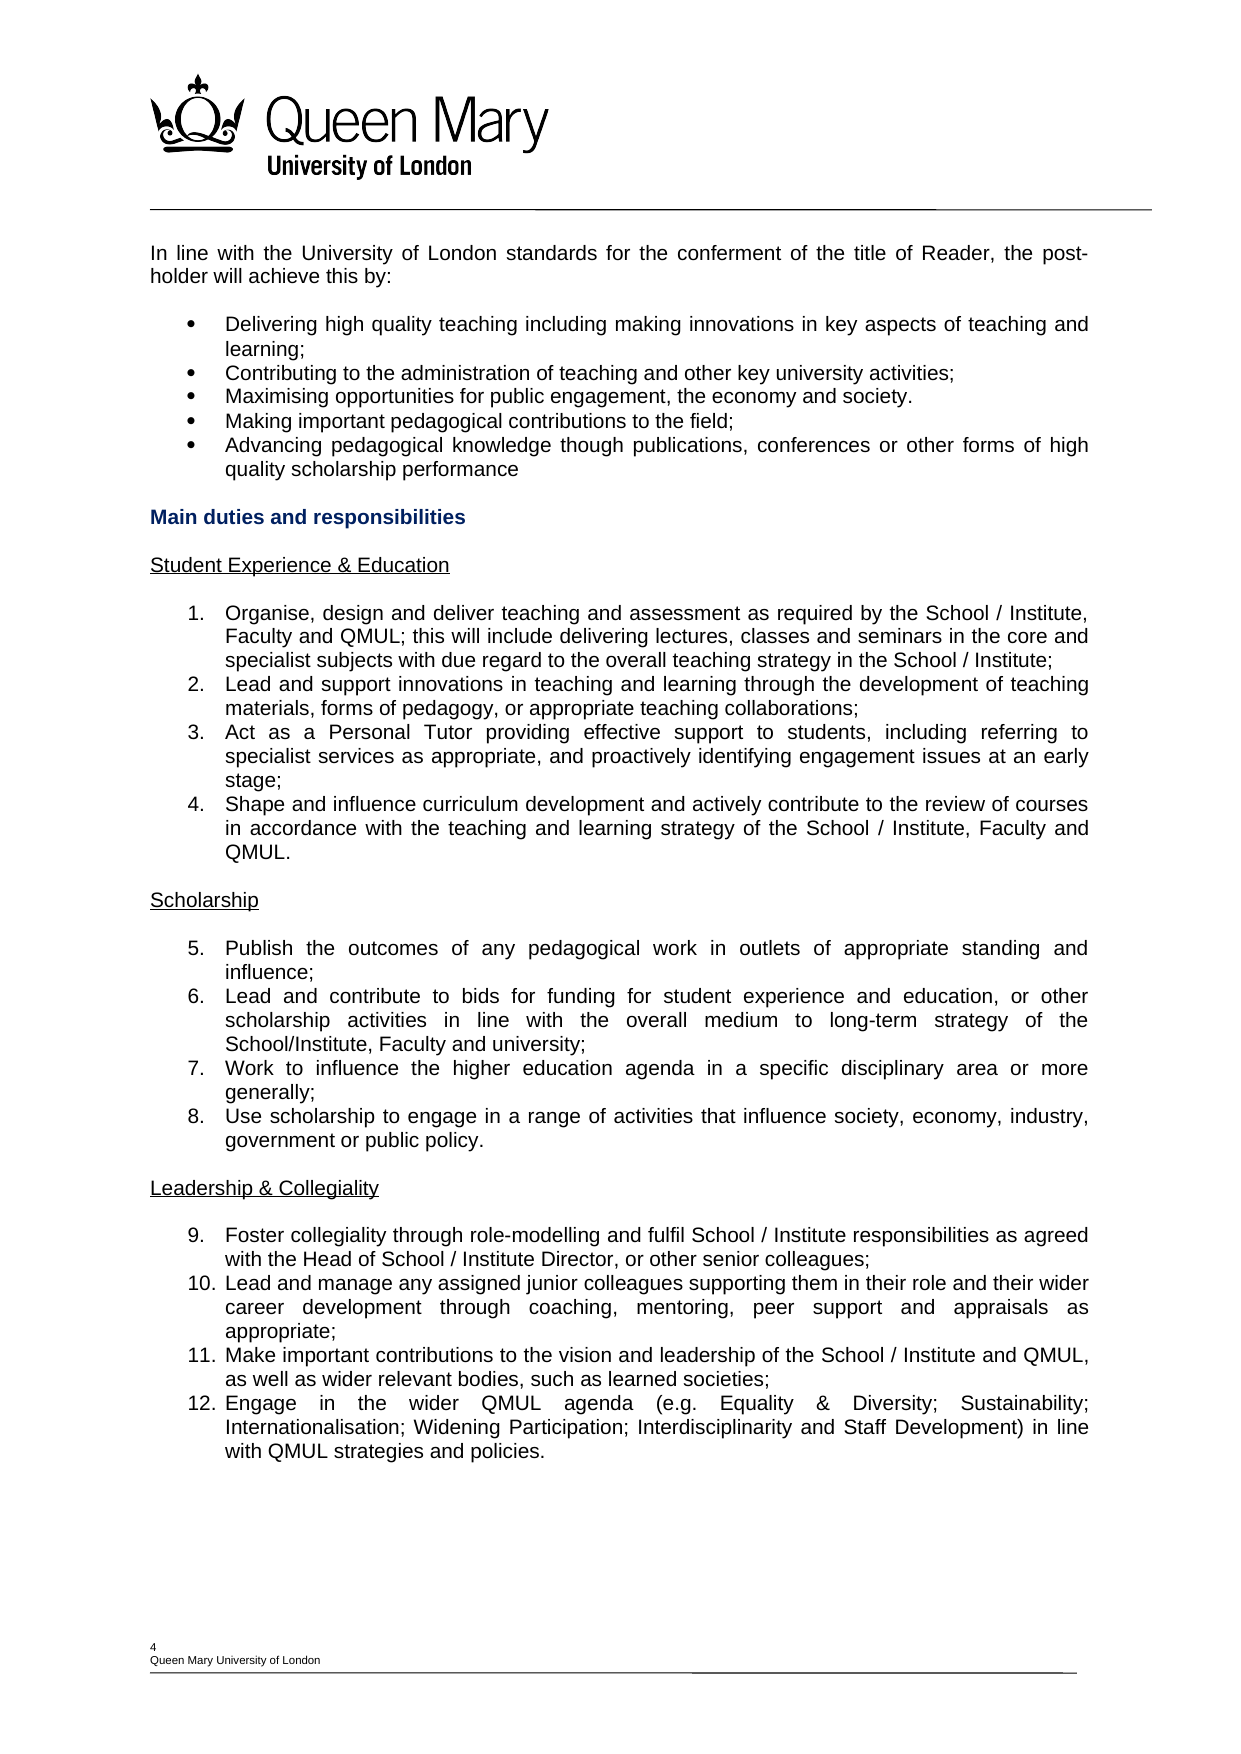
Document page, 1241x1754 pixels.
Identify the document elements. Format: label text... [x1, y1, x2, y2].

list Lead and support innovations in teaching and learning through the development of teaching materials, forms of pedagogy, or appropriate teaching collaborations; [187, 672, 1090, 720]
text Main duties and responsibilities [150, 504, 1090, 528]
list Use scholarship to engage in a range of activities that influence society, economy, industry, government or public policy. [187, 1103, 1090, 1151]
list Lead and contribute to bids for funding for student experience and education, or other scholarship activities in line with the overall medium to long-term strategy of the School/Institute, Faculty and university; [187, 984, 1090, 1056]
list Make important contributions to the vision and leadership of the School / Institute and QMUL, as well as wider relevant bodies, such as learned societies; [187, 1343, 1090, 1391]
text Scholarship [150, 888, 1090, 912]
list Act as a Personal Tutor providing effective support to students, including referring to specialist services as appropriate, and proactively identifying engagement issues at an early stage; [187, 720, 1090, 792]
list Engage in the wider QMUL agenda (e.g. Equality & Diversity; Sustainability; Internationalisation; Widening Participation; Interdisciplinarity and Staff Development) in line with QMUL strategies and policies. [187, 1391, 1090, 1463]
list Organise, design and deliver teaching and assessment as required by the School / Institute, Faculty and QMUL; this will include delivering lectures, classes and seminars in the core and specialist subjects with due regard to the overall teaching strategy in the School / Institute; [187, 600, 1090, 672]
list Shape and influence curriculum development and actively contribute to the review of courses in accordance with the teaching and learning strategy of the School / Institute, Faculty and QMUL. [187, 792, 1090, 864]
list Foster collegiality through role-modelling and fulfil School / Institute responsibilities as agreed with the Head of School / Institute Director, or other senior colleagues; [187, 1223, 1090, 1271]
list Lead and manage any assigned junior colleagues supporting them in their role and their wider career development through coaching, mentoring, peer support and appraisals as appropriate; [187, 1271, 1090, 1343]
text Leadership & Collegiality [150, 1175, 1090, 1199]
list Advancing pedagogical knowledge though publications, conferences or other forms of high quality scholarship performance [187, 432, 1090, 481]
list Contributing to the administration of teaching and other key university activities; [187, 360, 1090, 384]
text In line with the University of London standards for the conferment of the title of Reader, the post-holder will achieve this by: [150, 240, 1090, 288]
list Publish the outcomes of any pedagogical work in outlets of appropriate standing and influence; [187, 936, 1090, 984]
text Student Experience & Education [150, 552, 1090, 576]
list Making important pedagogical contributions to the field; [187, 408, 1090, 432]
picture [150, 73, 549, 180]
list Delivering high quality teaching including making innovations in key aspects of teaching and learning; [187, 312, 1090, 360]
list Work to influence the higher education agenda in a specific disciplinary area or more generally; [187, 1056, 1090, 1103]
list Maximising opportunities for public engagement, the economy and society. [187, 384, 1090, 408]
